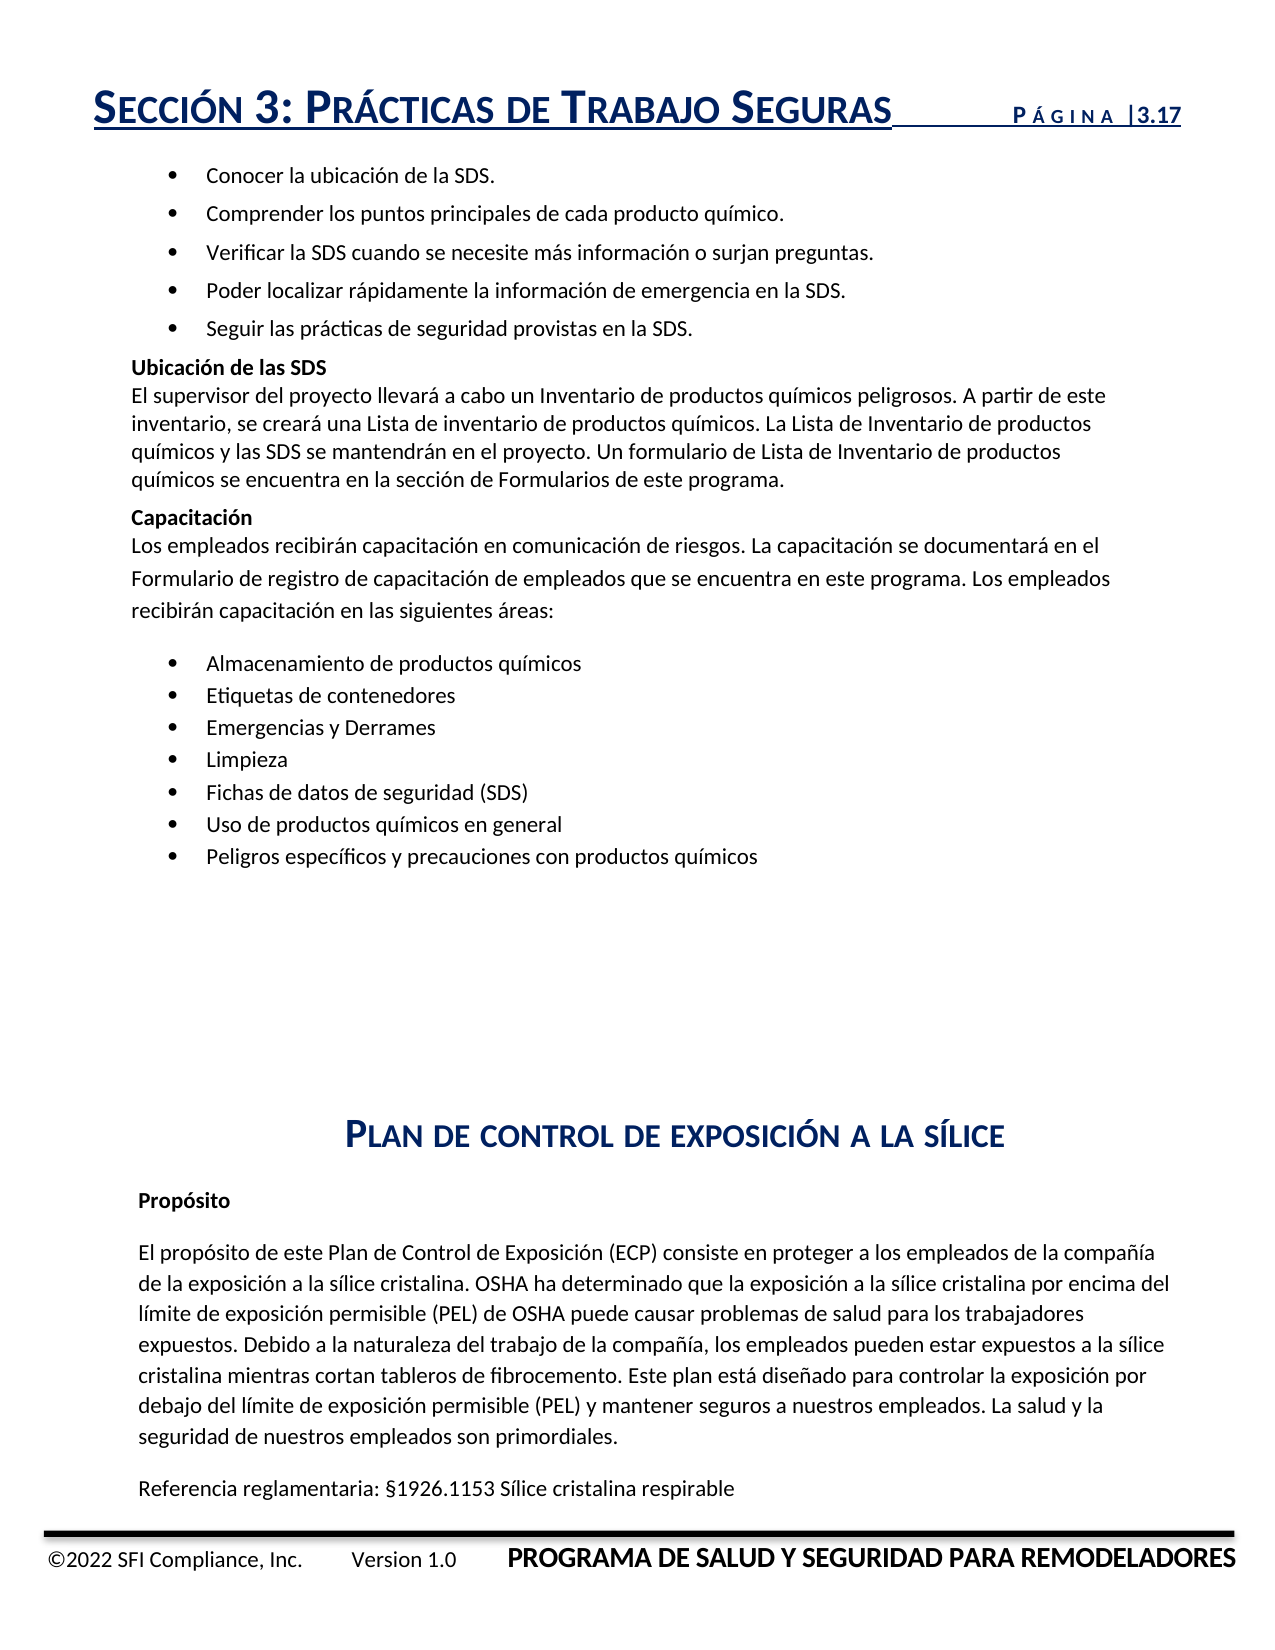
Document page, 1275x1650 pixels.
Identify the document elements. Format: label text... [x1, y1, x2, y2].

text Plan de control de exposición a la sílice [169, 1107, 1181, 1158]
list Poder localizar rápidamente la información de emergencia en la SDS. [169, 276, 1144, 304]
list Seguir las prácticas de seguridad provistas en la SDS. [169, 314, 1144, 342]
list Etiquetas de contenedores [169, 681, 1181, 709]
text El propósito de este Plan de Control de Exposición (ECP) consiste en proteger a los empleados de la compañía de la exposición a la sílice cristalina. OSHA ha determinado que la exposición a la sílice cristalina por encima del límite de exposición permisible (PEL) de OSHA puede causar problemas de salud para los trabajadores expuestos. Debido a la naturaleza del trabajo de la compañía, los empleados pueden estar expuestos a la sílice cristalina mientras cortan tableros de fibrocemento. Este plan está diseñado para controlar la exposición por debajo del límite de exposición permisible (PEL) y mantener seguros a nuestros empleados. La salud y la seguridad de nuestros empleados son primordiales. [138, 1238, 1181, 1450]
list Almacenamiento de productos químicos [169, 649, 1181, 677]
text El supervisor del proyecto llevará a cabo un Inventario de productos químicos peligrosos. A partir de este inventario, se creará una Lista de inventario de productos químicos. La Lista de Inventario de productos químicos y las SDS se mantendrán en el proyecto. Un formulario de Lista de Inventario de productos químicos se encuentra en la sección de Formularios de este programa. [131, 381, 1144, 493]
text Referencia reglamentaria: §1926.1153 Sílice cristalina respirable [138, 1474, 1181, 1502]
list Peligros específicos y precauciones con productos químicos [169, 842, 1181, 870]
list Fichas de datos de seguridad (SDS) [169, 778, 1181, 806]
list Comprender los puntos principales de cada producto químico. [169, 199, 1144, 227]
list Emergencias y Derrames [169, 713, 1181, 741]
text Los empleados recibirán capacitación en comunicación de riesgos. La capacitación se documentará en el Formulario de registro de capacitación de empleados que se encuentra en este programa. Los empleados recibirán capacitación en las siguientes áreas: [131, 531, 1181, 624]
list Verificar la SDS cuando se necesite más información o surjan preguntas. [169, 238, 1144, 266]
text Ubicación de las SDS [131, 353, 1144, 381]
text Propósito [138, 1186, 1181, 1214]
list Uso de productos químicos en general [169, 810, 1181, 838]
list Limpieza [169, 745, 1181, 773]
text Capacitación [131, 503, 1144, 531]
list Conocer la ubicación de la SDS. [169, 161, 1144, 189]
